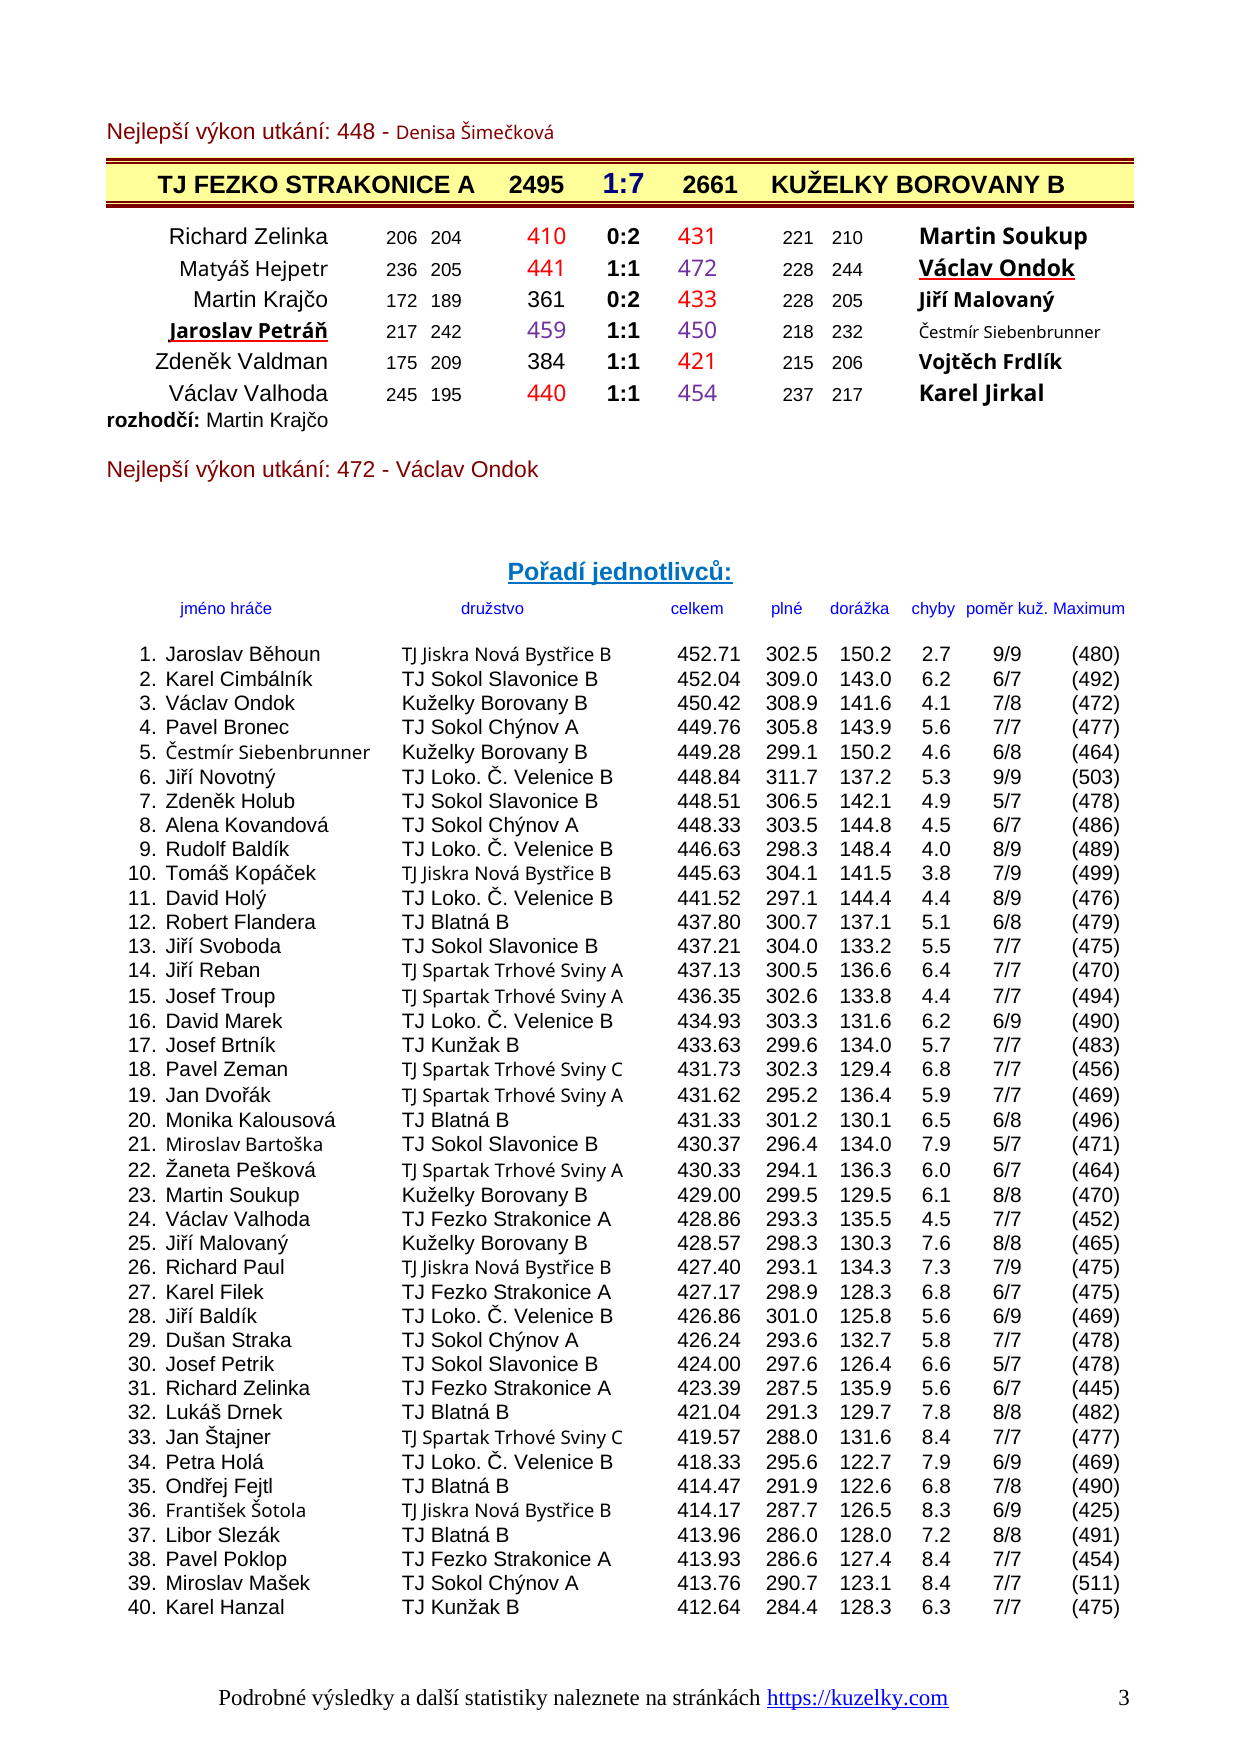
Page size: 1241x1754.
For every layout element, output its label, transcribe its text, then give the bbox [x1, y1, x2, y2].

text 23. Martin Soukup Kuželky Borovany B 429.00 299.5 129.5 6.1 8/8 (470) [106, 1183, 1134, 1207]
text 3. Václav Ondok Kuželky Borovany B 450.42 308.9 141.6 4.1 7/8 (472) [106, 691, 1134, 715]
text jméno hráče družstvo celkem plné dorážka chyby poměr kuž. Maximum [106, 598, 1134, 618]
text Martin Krajčo 172 189 361 0:2 433 228 205 Jiří Malovaný [106, 283, 1134, 314]
text 14. Jiří Reban TJ Spartak Trhové Sviny A 437.13 300.5 136.6 6.4 7/7 (470) [106, 958, 1134, 983]
text Matyáš Hejpetr 236 205 441 1:1 472 228 244 Václav Ondok [106, 251, 1134, 283]
text 31. Richard Zelinka TJ Fezko Strakonice A 423.39 287.5 135.9 5.6 6/7 (445) [106, 1376, 1134, 1400]
text 16. David Marek TJ Loko. Č. Velenice B 434.93 303.3 131.6 6.2 6/9 (490) [106, 1009, 1134, 1033]
text 22. Žaneta Pešková TJ Spartak Trhové Sviny A 430.33 294.1 136.3 6.0 6/7 (464) [106, 1157, 1134, 1183]
text 32. Lukáš Drnek TJ Blatná B 421.04 291.3 129.7 7.8 8/8 (482) [106, 1400, 1134, 1424]
text Zdeněk Valdman 175 209 384 1:1 421 215 206 Vojtěch Frdlík [106, 345, 1134, 376]
text Pořadí jednotlivců: [94, 557, 1145, 586]
text 9. Rudolf Baldík TJ Loko. Č. Velenice B 446.63 298.3 148.4 4.0 8/9 (489) [106, 836, 1134, 860]
text 39. Miroslav Mašek TJ Sokol Chýnov A 413.76 290.7 123.1 8.4 7/7 (511) [106, 1571, 1134, 1595]
text 38. Pavel Poklop TJ Fezko Strakonice A 413.93 286.6 127.4 8.4 7/7 (454) [106, 1547, 1134, 1571]
text 7. Zdeněk Holub TJ Sokol Slavonice B 448.51 306.5 142.1 4.9 5/7 (478) [106, 788, 1134, 812]
text Richard Zelinka 206 204 410 0:2 431 221 210 Martin Soukup [106, 220, 1134, 251]
text 15. Josef Troup TJ Spartak Trhové Sviny A 436.35 302.6 133.8 4.4 7/7 (494) [106, 983, 1134, 1009]
text 19. Jan Dvořák TJ Spartak Trhové Sviny A 431.62 295.2 136.4 5.9 7/7 (469) [106, 1082, 1134, 1108]
text 33. Jan Štajner TJ Spartak Trhové Sviny C 419.57 288.0 131.6 8.4 7/7 (477) [106, 1424, 1134, 1449]
text rozhodčí: Martin Krajčo [106, 408, 1134, 432]
text 21. Miroslav Bartoška TJ Sokol Slavonice B 430.37 296.4 134.0 7.9 5/7 (471) [106, 1132, 1134, 1157]
text 29. Dušan Straka TJ Sokol Chýnov A 426.24 293.6 132.7 5.8 7/7 (478) [106, 1328, 1134, 1352]
text 13. Jiří Svoboda TJ Sokol Slavonice B 437.21 304.0 133.2 5.5 7/7 (475) [106, 934, 1134, 958]
text 2. Karel Cimbálník TJ Sokol Slavonice B 452.04 309.0 143.0 6.2 6/7 (492) [106, 667, 1134, 691]
text 30. Josef Petrik TJ Sokol Slavonice B 424.00 297.6 126.4 6.6 5/7 (478) [106, 1352, 1134, 1376]
text Nejlepší výkon utkání: 448 - Denisa Šimečková [106, 118, 1134, 145]
text 8. Alena Kovandová TJ Sokol Chýnov A 448.33 303.5 144.8 4.5 6/7 (486) [106, 812, 1134, 836]
text 5. Čestmír Siebenbrunner Kuželky Borovany B 449.28 299.1 150.2 4.6 6/8 (464) [106, 739, 1134, 764]
text 27. Karel Filek TJ Fezko Strakonice A 427.17 298.9 128.3 6.8 6/7 (475) [106, 1280, 1134, 1304]
text 36. František Šotola TJ Jiskra Nová Bystřice B 414.17 287.7 126.5 8.3 6/9 (425) [106, 1497, 1134, 1523]
text 40. Karel Hanzal TJ Kunžak B 412.64 284.4 128.3 6.3 7/7 (475) [106, 1595, 1134, 1619]
text 10. Tomáš Kopáček TJ Jiskra Nová Bystřice B 445.63 304.1 141.5 3.8 7/9 (499) [106, 860, 1134, 886]
text 6. Jiří Novotný TJ Loko. Č. Velenice B 448.84 311.7 137.2 5.3 9/9 (503) [106, 764, 1134, 788]
text Jaroslav Petráň 217 242 459 1:1 450 218 232 Čestmír Siebenbrunner [106, 314, 1134, 345]
text 35. Ondřej Fejtl TJ Blatná B 414.47 291.9 122.6 6.8 7/8 (490) [106, 1473, 1134, 1497]
text 20. Monika Kalousová TJ Blatná B 431.33 301.2 130.1 6.5 6/8 (496) [106, 1108, 1134, 1132]
text 4. Pavel Bronec TJ Sokol Chýnov A 449.76 305.8 143.9 5.6 7/7 (477) [106, 715, 1134, 739]
text Nejlepší výkon utkání: 472 - Václav Ondok [106, 456, 1134, 482]
text 26. Richard Paul TJ Jiskra Nová Bystřice B 427.40 293.1 134.3 7.3 7/9 (475) [106, 1255, 1134, 1280]
text Václav Valhoda 245 195 440 1:1 454 237 217 Karel Jirkal [106, 376, 1134, 408]
text 25. Jiří Malovaný Kuželky Borovany B 428.57 298.3 130.3 7.6 8/8 (465) [106, 1231, 1134, 1255]
text 24. Václav Valhoda TJ Fezko Strakonice A 428.86 293.3 135.5 4.5 7/7 (452) [106, 1207, 1134, 1231]
text 17. Josef Brtník TJ Kunžak B 433.63 299.6 134.0 5.7 7/7 (483) [106, 1033, 1134, 1057]
text 11. David Holý TJ Loko. Č. Velenice B 441.52 297.1 144.4 4.4 8/9 (476) [106, 886, 1134, 910]
text TJ Fezko Strakonice A 2495 1:7 2661 Kuželky Borovany B [106, 164, 1134, 201]
text 12. Robert Flandera TJ Blatná B 437.80 300.7 137.1 5.1 6/8 (479) [106, 910, 1134, 934]
text 34. Petra Holá TJ Loko. Č. Velenice B 418.33 295.6 122.7 7.9 6/9 (469) [106, 1449, 1134, 1473]
text 1. Jaroslav Běhoun TJ Jiskra Nová Bystřice B 452.71 302.5 150.2 2.7 9/9 (480) [106, 642, 1134, 667]
text 18. Pavel Zeman TJ Spartak Trhové Sviny C 431.73 302.3 129.4 6.8 7/7 (456) [106, 1057, 1134, 1082]
text 28. Jiří Baldík TJ Loko. Č. Velenice B 426.86 301.0 125.8 5.6 6/9 (469) [106, 1304, 1134, 1328]
text 37. Libor Slezák TJ Blatná B 413.96 286.0 128.0 7.2 8/8 (491) [106, 1523, 1134, 1547]
